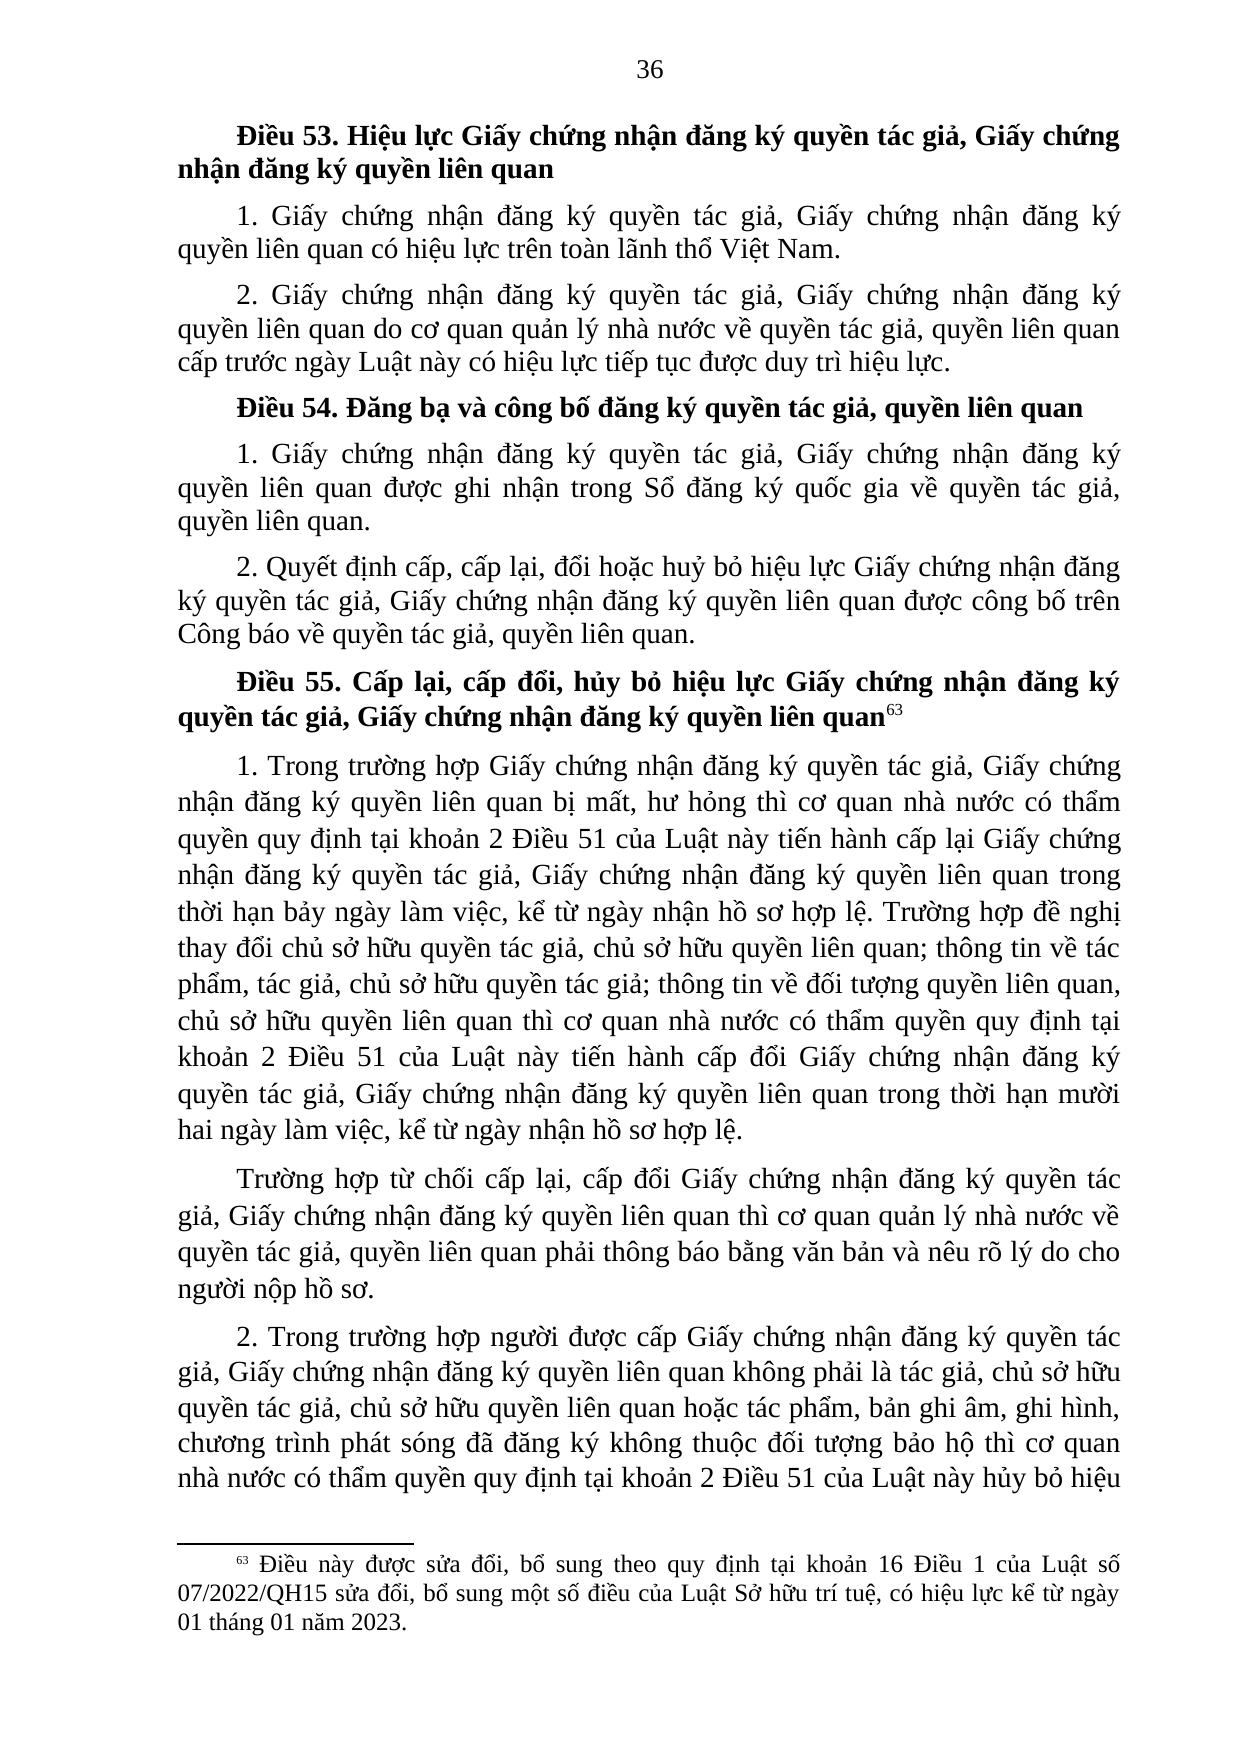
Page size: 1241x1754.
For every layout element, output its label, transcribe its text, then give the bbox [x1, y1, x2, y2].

text Điều 53. Hiệu lực Giấy chứng nhận đăng ký quyền tác giả, Giấy chứng nhận đăng ký quyền liên quan [177, 118, 1122, 185]
text Điều 55. Cấp lại, cấp đổi, hủy bỏ hiệu lực Giấy chứng nhận đăng ký quyền tác giả, Giấy chứng nhận đăng ký quyền liên quan [177, 663, 1122, 733]
text 1. Trong trường hợp Giấy chứng nhận đăng ký quyền tác giả, Giấy chứng nhận đăng ký quyền liên quan bị mất, hư hỏng thì cơ quan nhà nước có thẩm quyền quy định tại khoản 2 Điều 51 của Luật này tiến hành cấp lại Giấy chứng nhận đăng ký quyền tác giả, Giấy chứng nhận đăng ký quyền liên quan trong thời hạn bảy ngày làm việc, kể từ ngày nhận hồ sơ hợp lệ. Trường hợp đề nghị thay đổi chủ sở hữu quyền tác giả, chủ sở hữu quyền liên quan; thông tin về tác phẩm, tác giả, chủ sở hữu quyền tác giả; thông tin về đối tượng quyền liên quan, chủ sở hữu quyền liên quan thì cơ quan nhà nước có thẩm quyền quy định tại khoản 2 Điều 51 của Luật này tiến hành cấp đổi Giấy chứng nhận đăng ký quyền tác giả, Giấy chứng nhận đăng ký quyền liên quan trong thời hạn mười hai ngày làm việc, kể từ ngày nhận hồ sơ hợp lệ. [177, 746, 1122, 1147]
text 2. Quyết định cấp, cấp lại, đổi hoặc huỷ bỏ hiệu lực Giấy chứng nhận đăng ký quyền tác giả, Giấy chứng nhận đăng ký quyền liên quan được công bố trên Công báo về quyền tác giả, quyền liên quan. [177, 549, 1122, 650]
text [177, 1318, 1122, 1495]
text Trường hợp từ chối cấp lại, cấp đổi Giấy chứng nhận đăng ký quyền tác giả, Giấy chứng nhận đăng ký quyền liên quan thì cơ quan quản lý nhà nước về quyền tác giả, quyền liên quan phải thông báo bằng văn bản và nêu rõ lý do cho người nộp hồ sơ. [177, 1159, 1122, 1305]
text 1. Giấy chứng nhận đăng ký quyền tác giả, Giấy chứng nhận đăng ký quyền liên quan được ghi nhận trong Sổ đăng ký quốc gia về quyền tác giả, quyền liên quan. [177, 436, 1122, 537]
text 1. Giấy chứng nhận đăng ký quyền tác giả, Giấy chứng nhận đăng ký quyền liên quan có hiệu lực trên toàn lãnh thổ Việt Nam. [177, 198, 1122, 265]
text 2. Giấy chứng nhận đăng ký quyền tác giả, Giấy chứng nhận đăng ký quyền liên quan do cơ quan quản lý nhà nước về quyền tác giả, quyền liên quan cấp trước ngày Luật này có hiệu lực tiếp tục được duy trì hiệu lực. [177, 277, 1122, 378]
text Điều 54. Đăng bạ và công bố đăng ký quyền tác giả, quyền liên quan [177, 390, 1122, 424]
